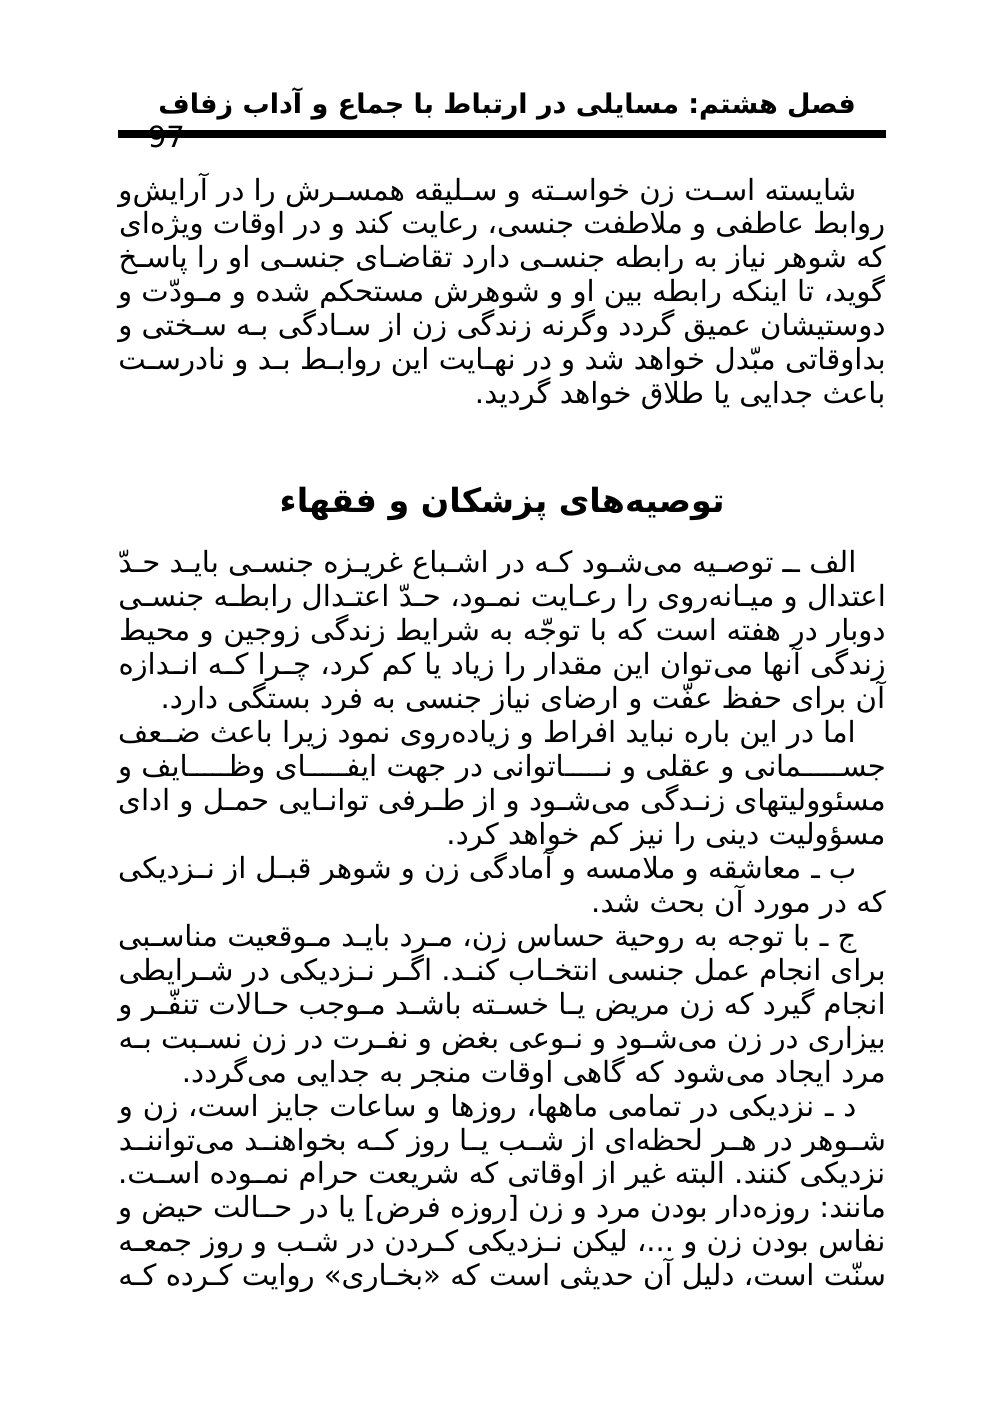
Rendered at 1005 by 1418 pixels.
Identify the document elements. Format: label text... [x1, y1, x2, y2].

text شایسته است زن خواسته و سلیقه همسرش را در آرایش‌و روابط عاطفی و ملاطفت جنسی، رعایت کند و در اوقات ویژه‌ای که شوهر نیاز به رابطه جنسی دارد تقاضای جنسی او را پاسخ گوید، تا اینکه رابطه بین او و شوهرش مستحکم شده و مودّت و دوستیشان عمیق گردد وگرنه زندگی زن از سادگی به سختی و بداوقاتی مبّدل خواهد شد و در نهایت این روابط بد و نادرست باعث جدایی یا طلاق خواهد گردید. [118, 173, 886, 411]
text اما در این باره نباید افراط و زیاده‌روی نمود زیرا باعث ضعف جسمانی و عقلی و ناتوانی در جهت ایفای وظایف و مسئوولیتهای زندگی می‌شود و از طرفی توانایی حمل و ادای مسؤولیت دینی را نیز کم خواهد کرد. [118, 715, 886, 851]
text الف ـ توصیه می‌شود که در اشباع غریزه جنسی باید حدّ اعتدال و میانه‌روی را رعایت نمود، حدّ اعتدال رابطه جنسی دوبار در هفته است که با توجّه به شرایط زندگی زوجین و محیط زندگی آنها می‌توان این مقدار را زیاد یا کم کرد، چرا که اندازه آن برای حفظ عفّت و ارضای نیاز جنسی به فرد بستگی دارد. [118, 546, 886, 715]
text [118, 1089, 886, 1293]
text ج ـ با توجه به روحیة حساس زن، مرد باید موقعیت مناسبی برای انجام عمل جنسی انتخاب کند. اگر نزدیکی در شرایطی انجام گیرد که زن مریض یا خسته باشد موجب حالات تنفّر و بیزاری در زن می‌شود و نوعی بغض و نفرت در زن نسبت به مرد ایجاد می‌شود که گاهی اوقات منجر به جدایی می‌گردد. [118, 919, 886, 1089]
text ب ـ معاشقه و ملامسه و آمادگی زن و شوهر قبل از نزدیکی که در مورد آن بحث شد. [118, 851, 886, 919]
subtitle توصیه‌های پزشکان و فقهاء [118, 482, 886, 521]
